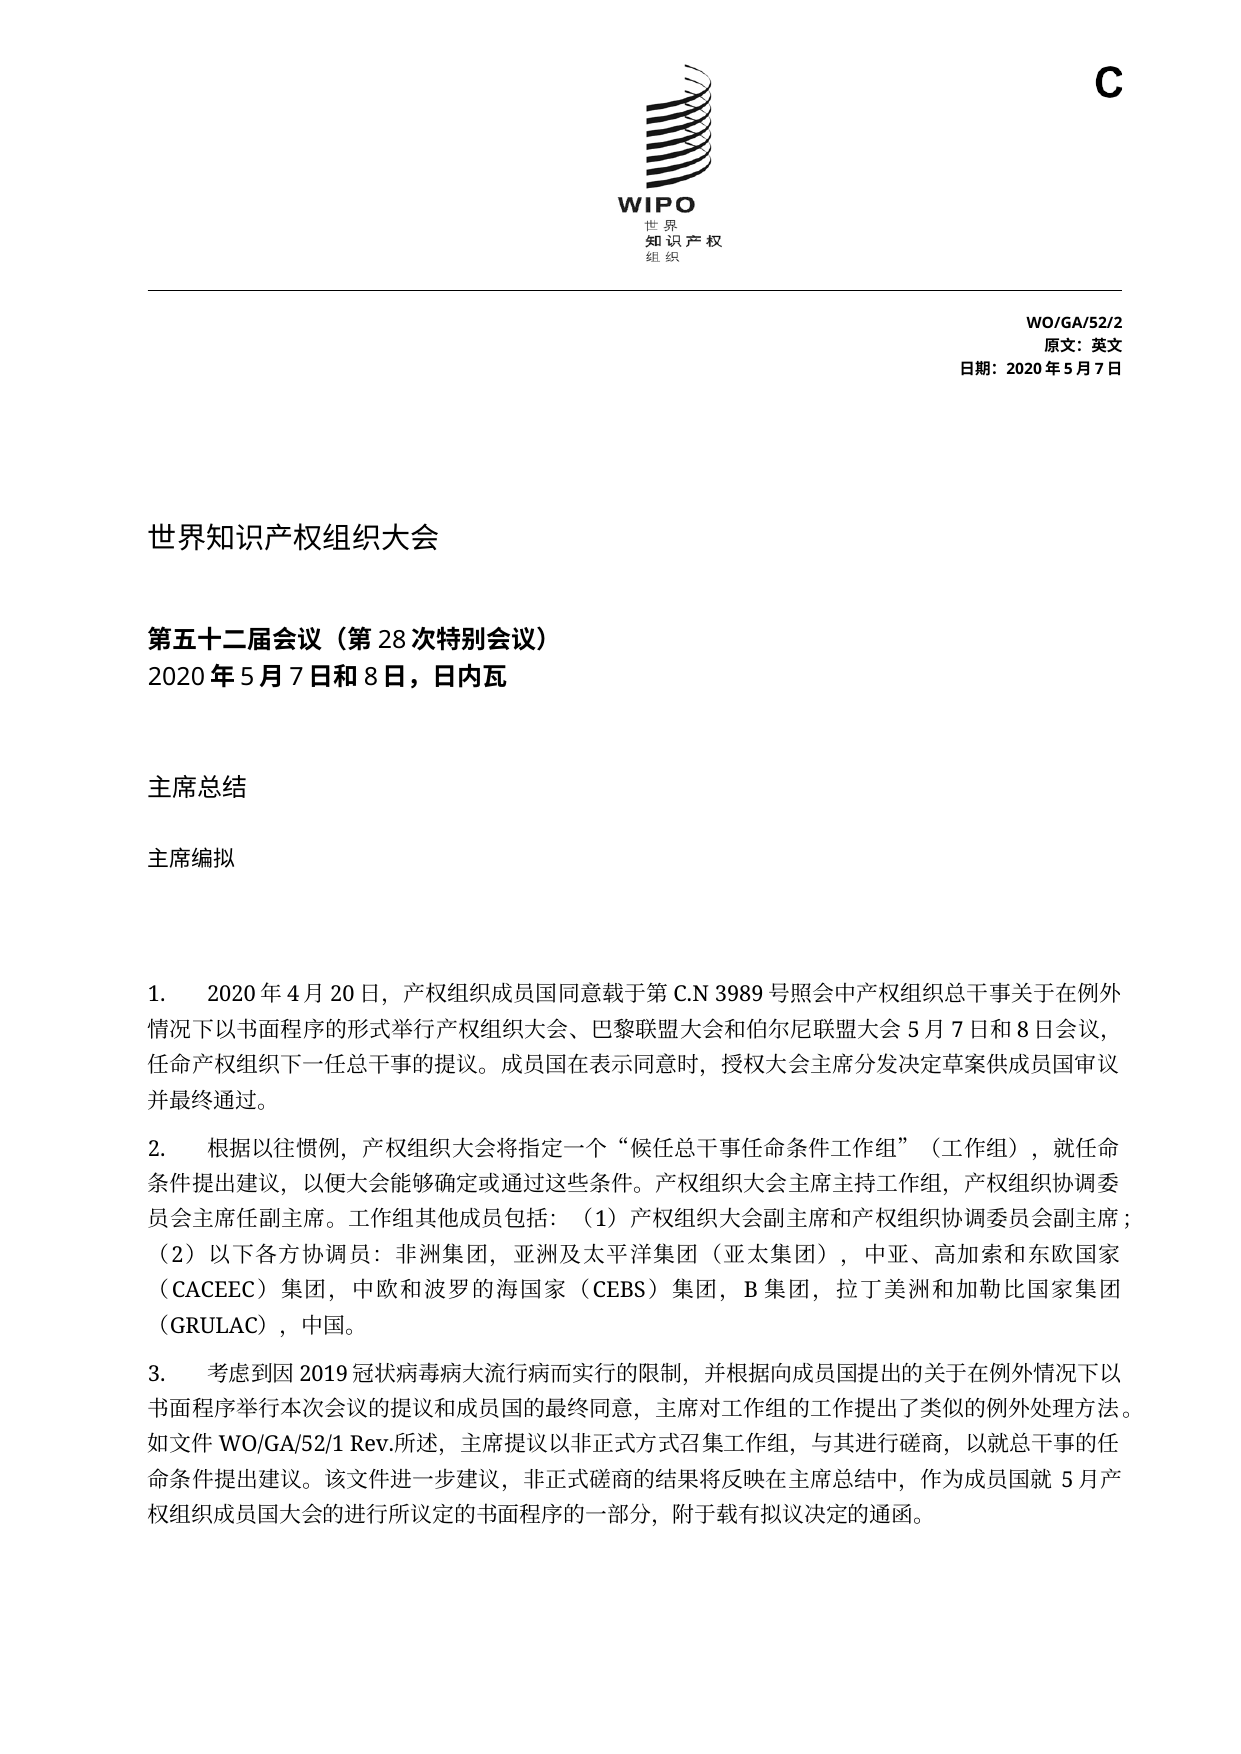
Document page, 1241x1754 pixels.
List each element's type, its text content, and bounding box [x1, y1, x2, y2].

text WO/GA/52/2 [148, 291, 1122, 333]
text 日期：2020年5月7日 [148, 356, 1122, 379]
text . 2020年4月20日，产权组织成员国同意载于第C.N 3989号照会中产权组织总干事关于在例外情况下以书面程序的形式举行产权组织大会、巴黎联盟大会和伯尔尼联盟大会5月7日和8日会议，任命产权组织下一任总干事的提议。成员国在表示同意时，授权大会主席分发决定草案供成员国审议并最终通过。 [148, 973, 1122, 1114]
text 原文：英文 [148, 333, 1122, 356]
text 第五十二届会议（第28次特别会议） 2020年5月7日和8日，日内瓦 [148, 620, 1122, 692]
text 世界知识产权组织大会 [148, 515, 1122, 557]
picture [613, 59, 1123, 278]
text . 考虑到因2019冠状病毒病大流行病而实行的限制，并根据向成员国提出的关于在例外情况下以书面程序举行本次会议的提议和成员国的最终同意，主席对工作组的工作提出了类似的例外处理方法。如文件WO/GA/52/1 Rev.所述，主席提议以非正式方式召集工作组，与其进行磋商，以就总干事的任命条件提出建议。该文件进一步建议，非正式磋商的结果将反映在主席总结中，作为成员国就5月产权组织成员国大会的进行所议定的书面程序的一部分，附于载有拟议决定的通函。 [148, 1352, 1122, 1529]
text . 根据以往惯例，产权组织大会将指定一个“候任总干事任命条件工作组”（工作组），就任命条件提出建议，以便大会能够确定或通过这些条件。产权组织大会主席主持工作组，产权组织协调委员会主席任副主席。工作组其他成员包括：（1）产权组织大会副主席和产权组织协调委员会副主席；（2）以下各方协调员：非洲集团，亚洲及太平洋集团（亚太集团），中亚、高加索和东欧国家（CACEEC）集团，中欧和波罗的海国家（CEBS）集团，B集团，拉丁美洲和加勒比国家集团（GRULAC），中国。 [148, 1127, 1122, 1339]
text 主席编拟 [148, 841, 1122, 873]
text 主席总结 [148, 767, 1122, 803]
